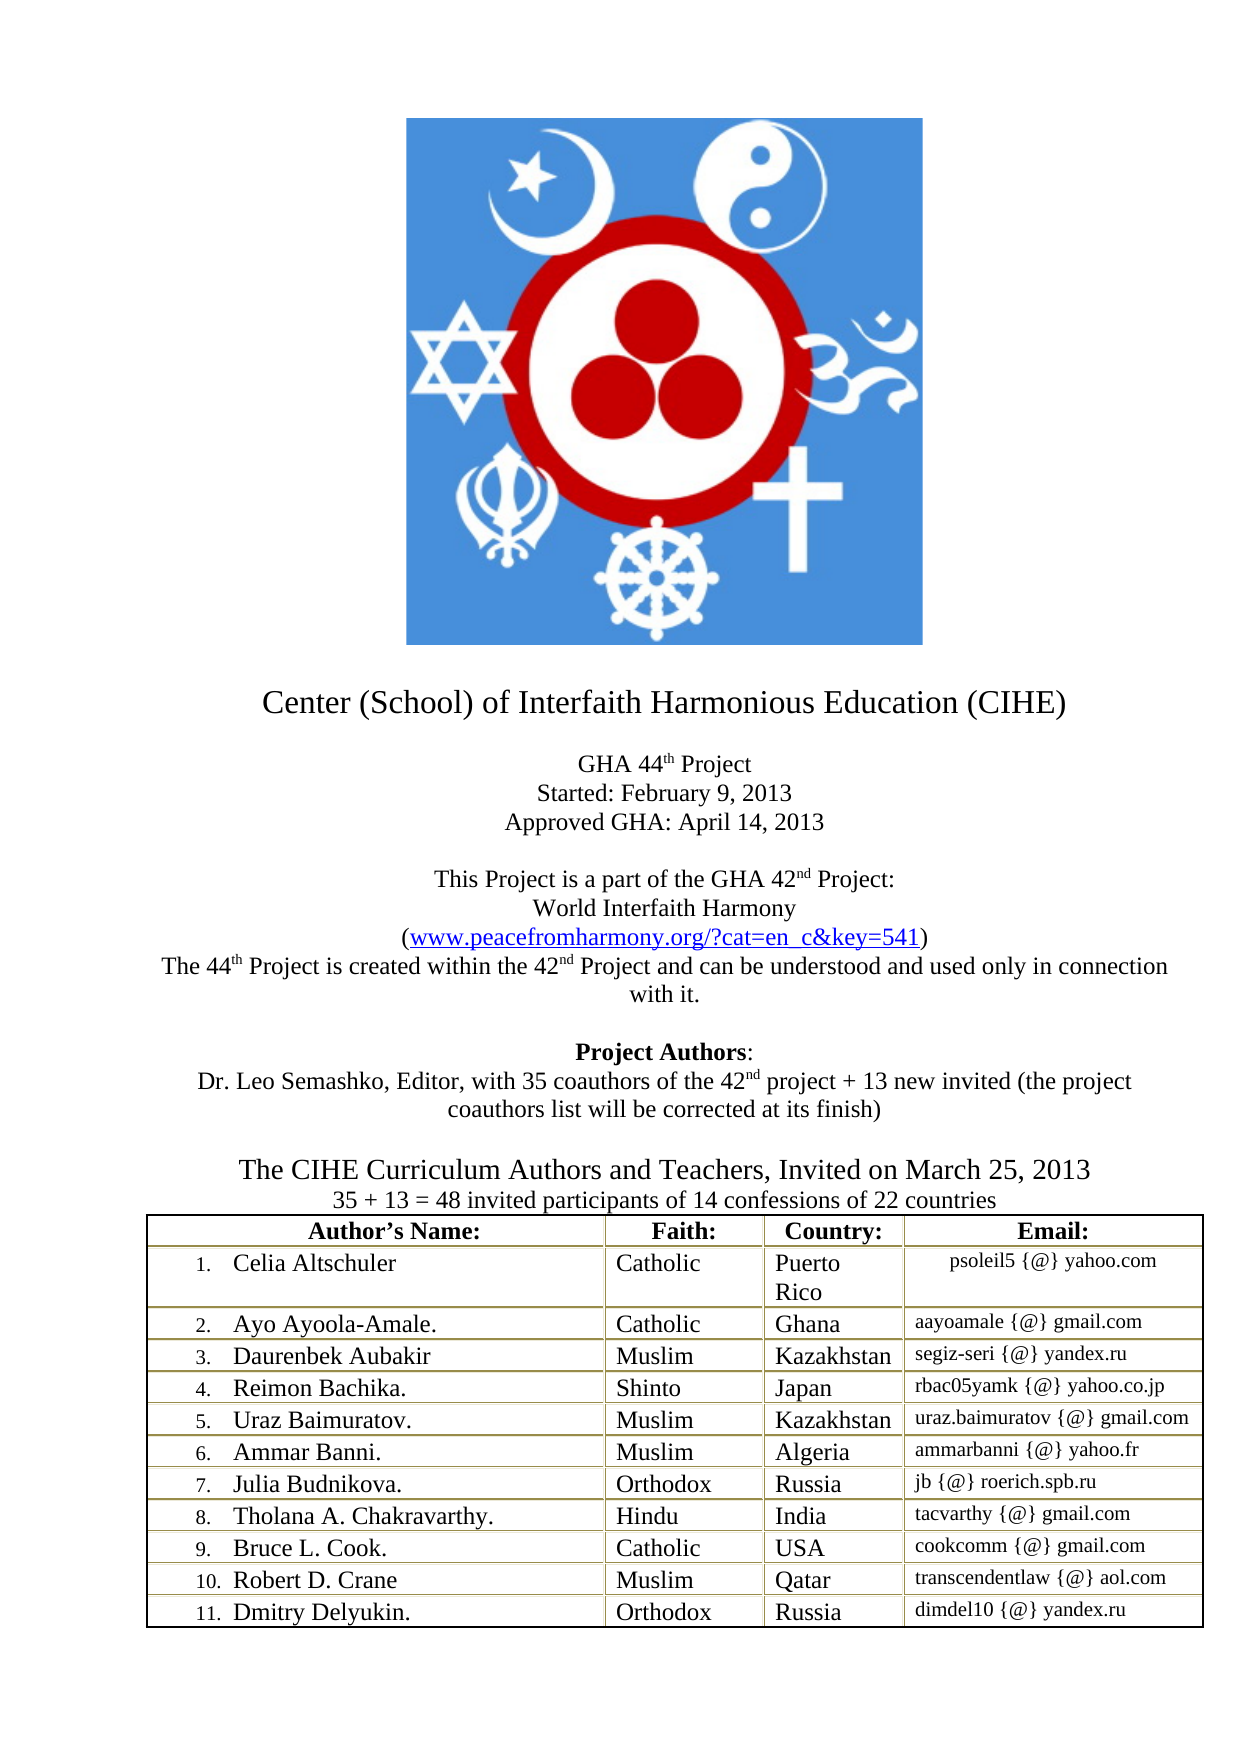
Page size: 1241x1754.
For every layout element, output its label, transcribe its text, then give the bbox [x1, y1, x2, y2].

table_cell psoleil5 {@} yahoo.com [905, 1249, 1202, 1306]
table_cell segiz-seri {@} yandex.ru [905, 1341, 1202, 1370]
table_header Faith: [606, 1216, 762, 1245]
table_cell Orthodox [606, 1469, 762, 1498]
text World Interfaith Harmony [148, 893, 1181, 922]
table_cell Russia [765, 1597, 902, 1626]
text Center (School) of Interfaith Harmonious Education (CIHE) [148, 682, 1181, 721]
text GHA 44th Project [148, 749, 1181, 778]
text This Project is a part of the GHA 42nd Project: [148, 864, 1181, 893]
table_cell Qatar [765, 1565, 902, 1594]
table_cell tacvarthy {@} gmail.com [905, 1501, 1202, 1530]
table_cell Tholana A. Chakravarthy. [148, 1501, 603, 1530]
table_cell Dmitry Delyukin. [148, 1597, 603, 1626]
table_cell Catholic [606, 1533, 762, 1562]
text The 44th Project is created within the 42nd Project and can be understood and used only in connection with it. [148, 951, 1181, 1008]
table_cell Japan [765, 1373, 902, 1402]
text 35 + 13 = 48 invited participants of 14 confessions of 22 countries [148, 1186, 1181, 1214]
table_cell USA [765, 1533, 902, 1562]
table_cell Celia Altschuler [148, 1249, 603, 1306]
table_cell aayoamale {@} gmail.com [905, 1309, 1202, 1338]
table_cell Kazakhstan [765, 1405, 902, 1434]
table_cell Uraz Baimuratov. [148, 1405, 603, 1434]
table_cell transcendentlaw {@} aol.com [905, 1565, 1202, 1594]
table_cell Daurenbek Aubakir [148, 1341, 603, 1370]
table_cell Robert D. Crane [148, 1565, 603, 1594]
table_cell Muslim [606, 1341, 762, 1370]
table_cell Muslim [606, 1405, 762, 1434]
table_cell Muslim [606, 1437, 762, 1466]
table_cell Ayo Ayoola-Amale. [148, 1309, 603, 1338]
table_cell Bruce L. Cook. [148, 1533, 603, 1562]
table_cell Kazakhstan [765, 1341, 902, 1370]
text (www.peacefromharmony.org/?cat=en_c&key=541) [148, 922, 1181, 951]
table_cell Orthodox [606, 1597, 762, 1626]
table_cell Hindu [606, 1501, 762, 1530]
text Started: February 9, 2013 [148, 778, 1181, 807]
table_cell Puerto Rico [765, 1249, 902, 1306]
table_cell India [765, 1501, 902, 1530]
table_cell Ghana [765, 1309, 902, 1338]
table_cell cookcomm {@} gmail.com [905, 1533, 1202, 1562]
table_cell dimdel10 {@} yandex.ru [905, 1597, 1202, 1626]
text Dr. Leo Semashko, Editor, with 35 coauthors of the 42nd project + 13 new invited (the project coauthors list will be corrected at its finish) [148, 1066, 1181, 1123]
table_cell Algeria [765, 1437, 902, 1466]
table_cell Ammar Banni. [148, 1437, 603, 1466]
table_cell Reimon Bachika. [148, 1373, 603, 1402]
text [148, 118, 1181, 682]
table_cell uraz.baimuratov {@} gmail.com [905, 1405, 1202, 1434]
table_cell Julia Budnikova. [148, 1469, 603, 1498]
table_cell rbac05yamk {@} yahoo.co.jp [905, 1373, 1202, 1402]
table_cell Catholic [606, 1249, 762, 1306]
table_cell Catholic [606, 1309, 762, 1338]
table_cell jb {@} roerich.spb.ru [905, 1469, 1202, 1498]
text Project Authors: [148, 1037, 1181, 1066]
table_cell Muslim [606, 1565, 762, 1594]
table_header Email: [905, 1216, 1202, 1245]
table_header Author’s Name: [148, 1216, 603, 1245]
table_cell Russia [765, 1469, 902, 1498]
table_cell Shinto [606, 1373, 762, 1402]
table_cell ammarbanni {@} yahoo.fr [905, 1437, 1202, 1466]
table_header Country: [765, 1216, 902, 1245]
text The CIHE Curriculum Authors and Teachers, Invited on March 25, 2013 [148, 1152, 1181, 1186]
text Approved GHA: April 14, 2013 [148, 807, 1181, 836]
picture [406, 118, 923, 645]
